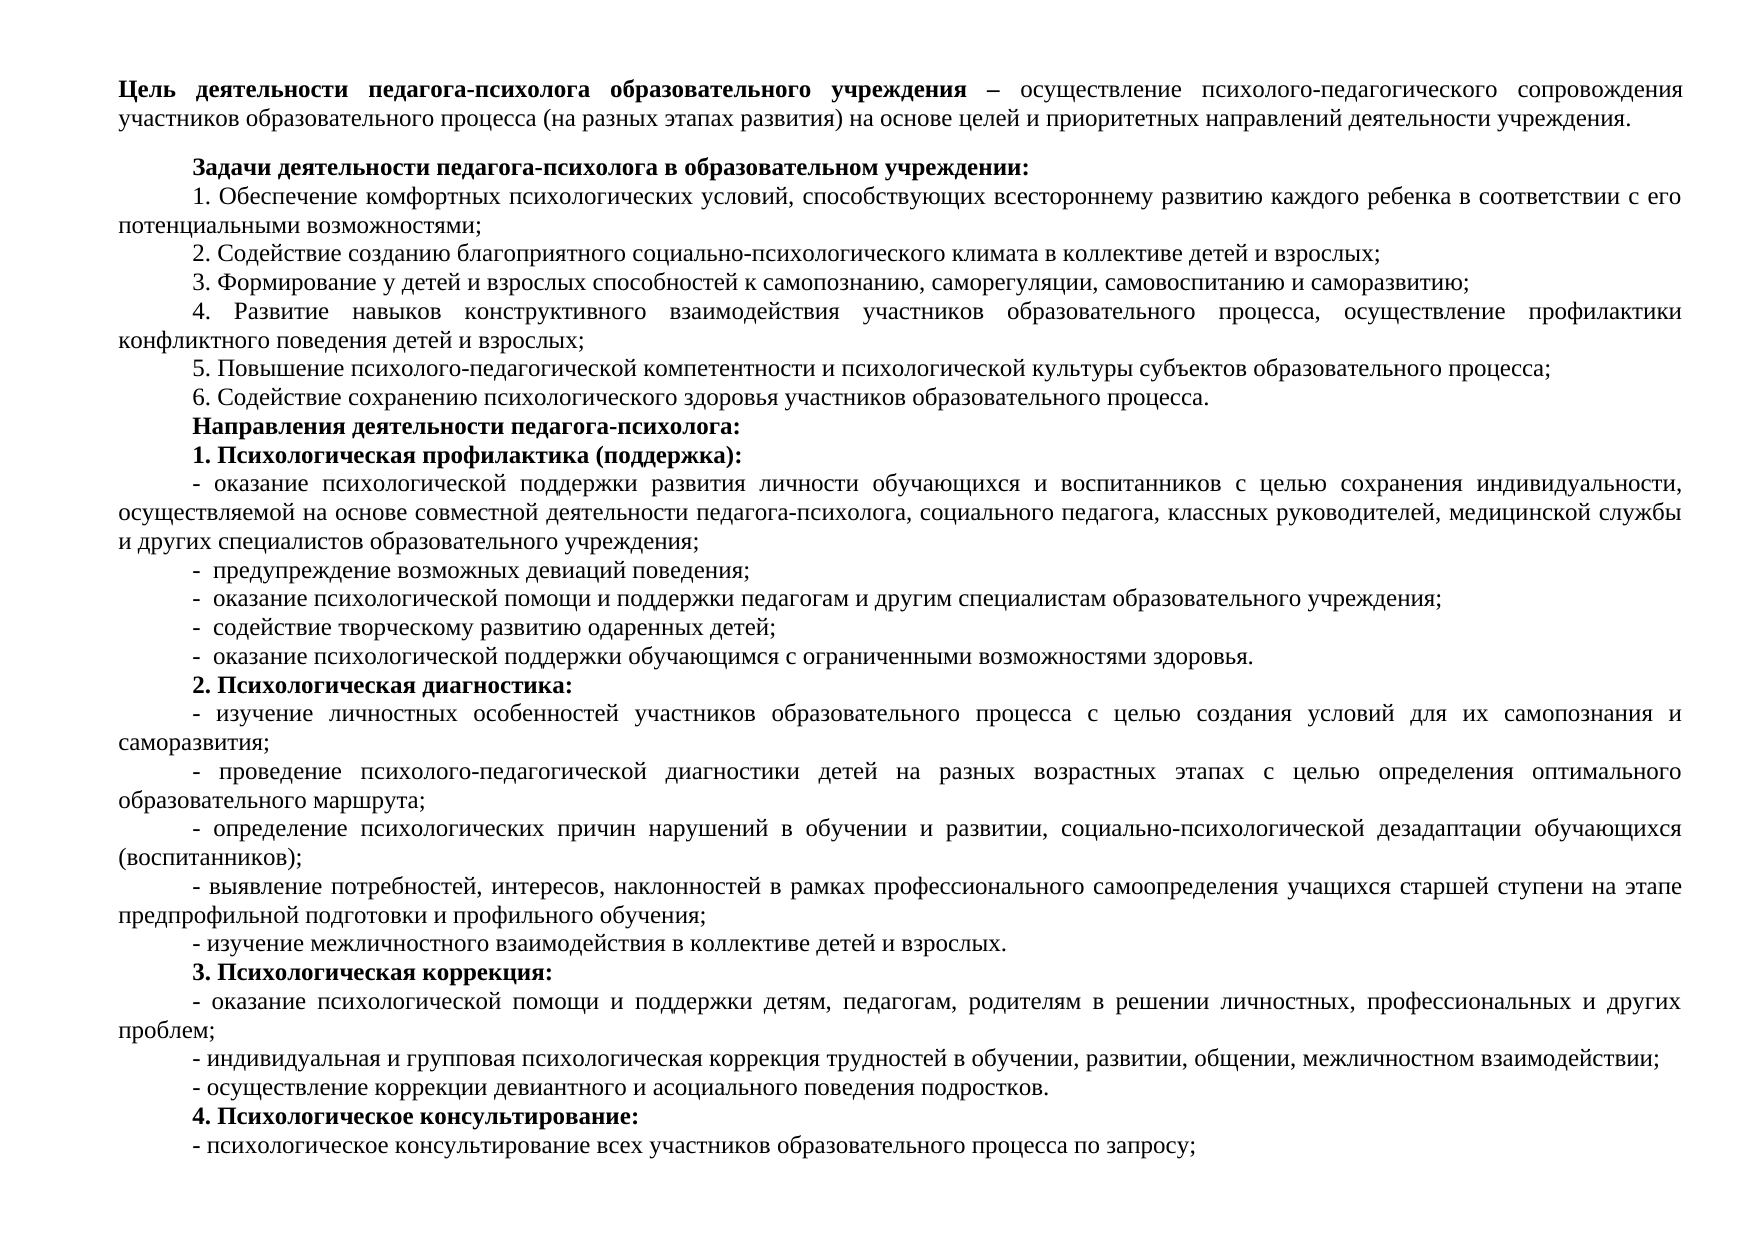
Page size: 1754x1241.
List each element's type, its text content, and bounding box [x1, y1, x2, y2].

text 4. Психологическое консультирование: [118, 1101, 1683, 1130]
text - оказание психологической поддержки развития личности обучающихся и воспитанников с целью сохранения индивидуальности, осуществляемой на основе совместной деятельности педагога-психолога, социального педагога, классных руководителей, медицинской службы и других специалистов образовательного учреждения; [118, 468, 1683, 555]
text 4. Развитие навыков конструктивного взаимодействия участников образовательного процесса, осуществление профилактики конфликтного поведения детей и взрослых; [118, 296, 1683, 353]
text - изучение личностных особенностей участников образовательного процесса с целью создания условий для их самопознания и саморазвития; [118, 698, 1683, 756]
text 2. Психологическая диагностика: [118, 670, 1683, 698]
text 3. Формирование у детей и взрослых способностей к самопознанию, саморегуляции, самовоспитанию и саморазвитию; [118, 267, 1683, 296]
text - выявление потребностей, интересов, наклонностей в рамках профессионального самоопределения учащихся старшей ступени на этапе предпрофильной подготовки и профильного обучения; [118, 871, 1683, 928]
text Цель деятельности педагога-психолога образовательного учреждения – осуществление психолого-педагогического сопровождения участников образовательного процесса (на разных этапах развития) на основе целей и приоритетных направлений деятельности учреждения. [118, 74, 1683, 131]
text 2. Содействие созданию благоприятного социально-психологического климата в коллективе детей и взрослых; [118, 238, 1683, 267]
text - оказание психологической помощи и поддержки педагогам и другим специалистам образовательного учреждения; [118, 583, 1683, 612]
text 5. Повышение психолого-педагогической компетентности и психологической культуры субъектов образовательного процесса; [118, 353, 1683, 382]
text Направления деятельности педагога-психолога: [118, 411, 1683, 440]
text - оказание психологической поддержки обучающимся с ограниченными возможностями здоровья. [118, 641, 1683, 670]
text - психологическое консультирование всех участников образовательного процесса по запросу; [118, 1130, 1683, 1158]
text 3. Психологическая коррекция: [118, 957, 1683, 986]
text - содействие творческому развитию одаренных детей; [118, 612, 1683, 641]
text - проведение психолого-педагогической диагностики детей на разных возрастных этапах с целью определения оптимального образовательного маршрута; [118, 756, 1683, 813]
text 1. Психологическая профилактика (поддержка): [118, 440, 1683, 468]
text - оказание психологической помощи и поддержки детям, педагогам, родителям в решении личностных, профессиональных и других проблем; [118, 986, 1683, 1043]
text 1. Обеспечение комфортных психологических условий, способствующих всестороннему развитию каждого ребенка в соответствии с его потенциальными возможностями; [118, 181, 1683, 238]
text Задачи деятельности педагога-психолога в образовательном учреждении: [118, 152, 1683, 181]
text 6. Содействие сохранению психологического здоровья участников образовательного процесса. [118, 382, 1683, 411]
text - определение психологических причин нарушений в обучении и развитии, социально-психологической дезадаптации обучающихся (воспитанников); [118, 813, 1683, 871]
text - индивидуальная и групповая психологическая коррекция трудностей в обучении, развитии, общении, межличностном взаимодействии; [118, 1043, 1683, 1072]
text - изучение межличностного взаимодействия в коллективе детей и взрослых. [118, 928, 1683, 957]
text - предупреждение возможных девиаций поведения; [118, 555, 1683, 583]
text - осуществление коррекции девиантного и асоциального поведения подростков. [118, 1072, 1683, 1101]
